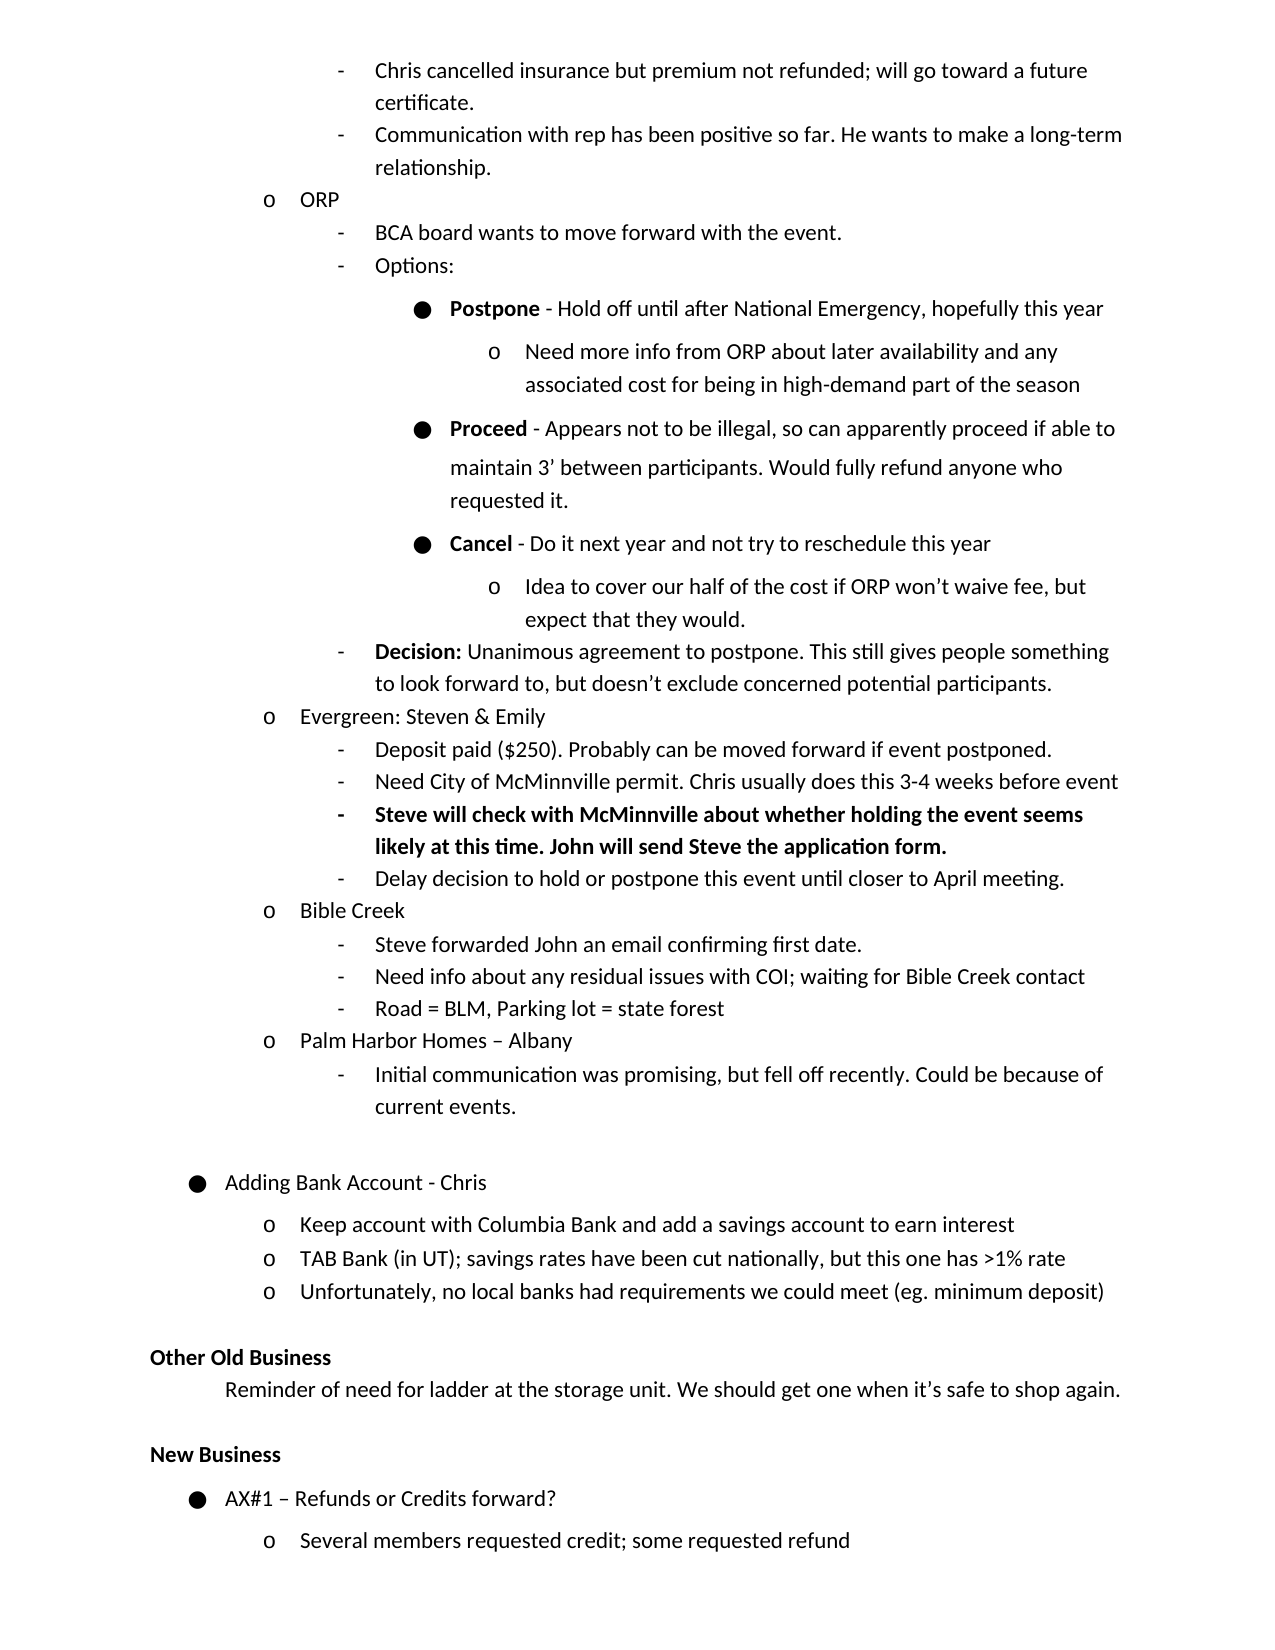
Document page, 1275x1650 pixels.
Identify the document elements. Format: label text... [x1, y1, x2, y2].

list ORP [262, 185, 1125, 214]
list Idea to cover our half of the cost if ORP won’t waive fee, but expect that they would. [487, 572, 1125, 633]
list Steve will check with McMinnville about whether holding the event seems likely at this time. John will send Steve the application form. [337, 800, 1125, 860]
list Options: [337, 251, 1125, 279]
text Reminder of need for ladder at the storage unit. We should get one when it’s safe to shop again. [150, 1375, 1125, 1403]
list Bible Creek [262, 896, 1125, 925]
list Need info about any residual issues with COI; waiting for Bible Creek contact [337, 962, 1125, 990]
list Several members requested credit; some requested refund [262, 1526, 1125, 1555]
list Keep account with Columbia Bank and add a savings account to earn interest [262, 1210, 1125, 1239]
list Steve forwarded John an email confirming first date. [337, 930, 1125, 958]
list Cancel - Do it next year and not try to reschedule this year [412, 518, 1125, 565]
list Chris cancelled insurance but premium not refunded; will go toward a future certificate. [337, 56, 1125, 116]
list Postpone - Hold off until after National Emergency, hopefully this year [412, 283, 1125, 330]
list Need City of McMinnville permit. Chris usually does this 3-4 weeks before event [337, 767, 1125, 796]
list BCA board wants to move forward with the event. [337, 218, 1125, 247]
list AX#1 – Refunds or Credits forward? [187, 1472, 1125, 1519]
list Unfortunately, no local banks had requirements we could meet (eg. minimum deposit) [262, 1277, 1125, 1307]
list Communication with rep has been positive so far. He wants to make a long-term relationship. [337, 121, 1125, 181]
list Initial communication was promising, but fell off recently. Could be because of current events. [337, 1060, 1125, 1120]
list Delay decision to hold or postpone this event until closer to April meeting. [337, 864, 1125, 892]
list Palm Harbor Homes – Albany [262, 1026, 1125, 1056]
list Adding Bank Account - Chris [187, 1156, 1125, 1203]
list Proceed - Appears not to be illegal, so can apparently proceed if able to maintain 3’ between participants. Would fully refund anyone who requested it. [412, 402, 1125, 514]
list Need more info from ORP about later availability and any associated cost for being in high-demand part of the season [487, 337, 1125, 398]
list Road = BLM, Parking lot = state forest [337, 994, 1125, 1022]
text New Business [150, 1440, 1125, 1468]
list Decision: Unanimous agreement to postpone. This still gives people something to look forward to, but doesn’t exclude concerned potential participants. [337, 637, 1125, 698]
text Other Old Business [150, 1343, 1125, 1371]
list Deposit paid ($250). Probably can be moved forward if event postponed. [337, 735, 1125, 763]
list Evergreen: Steven & Emily [262, 702, 1125, 731]
list TAB Bank (in UT); savings rates have been cut nationally, but this one has >1% rate [262, 1244, 1125, 1273]
